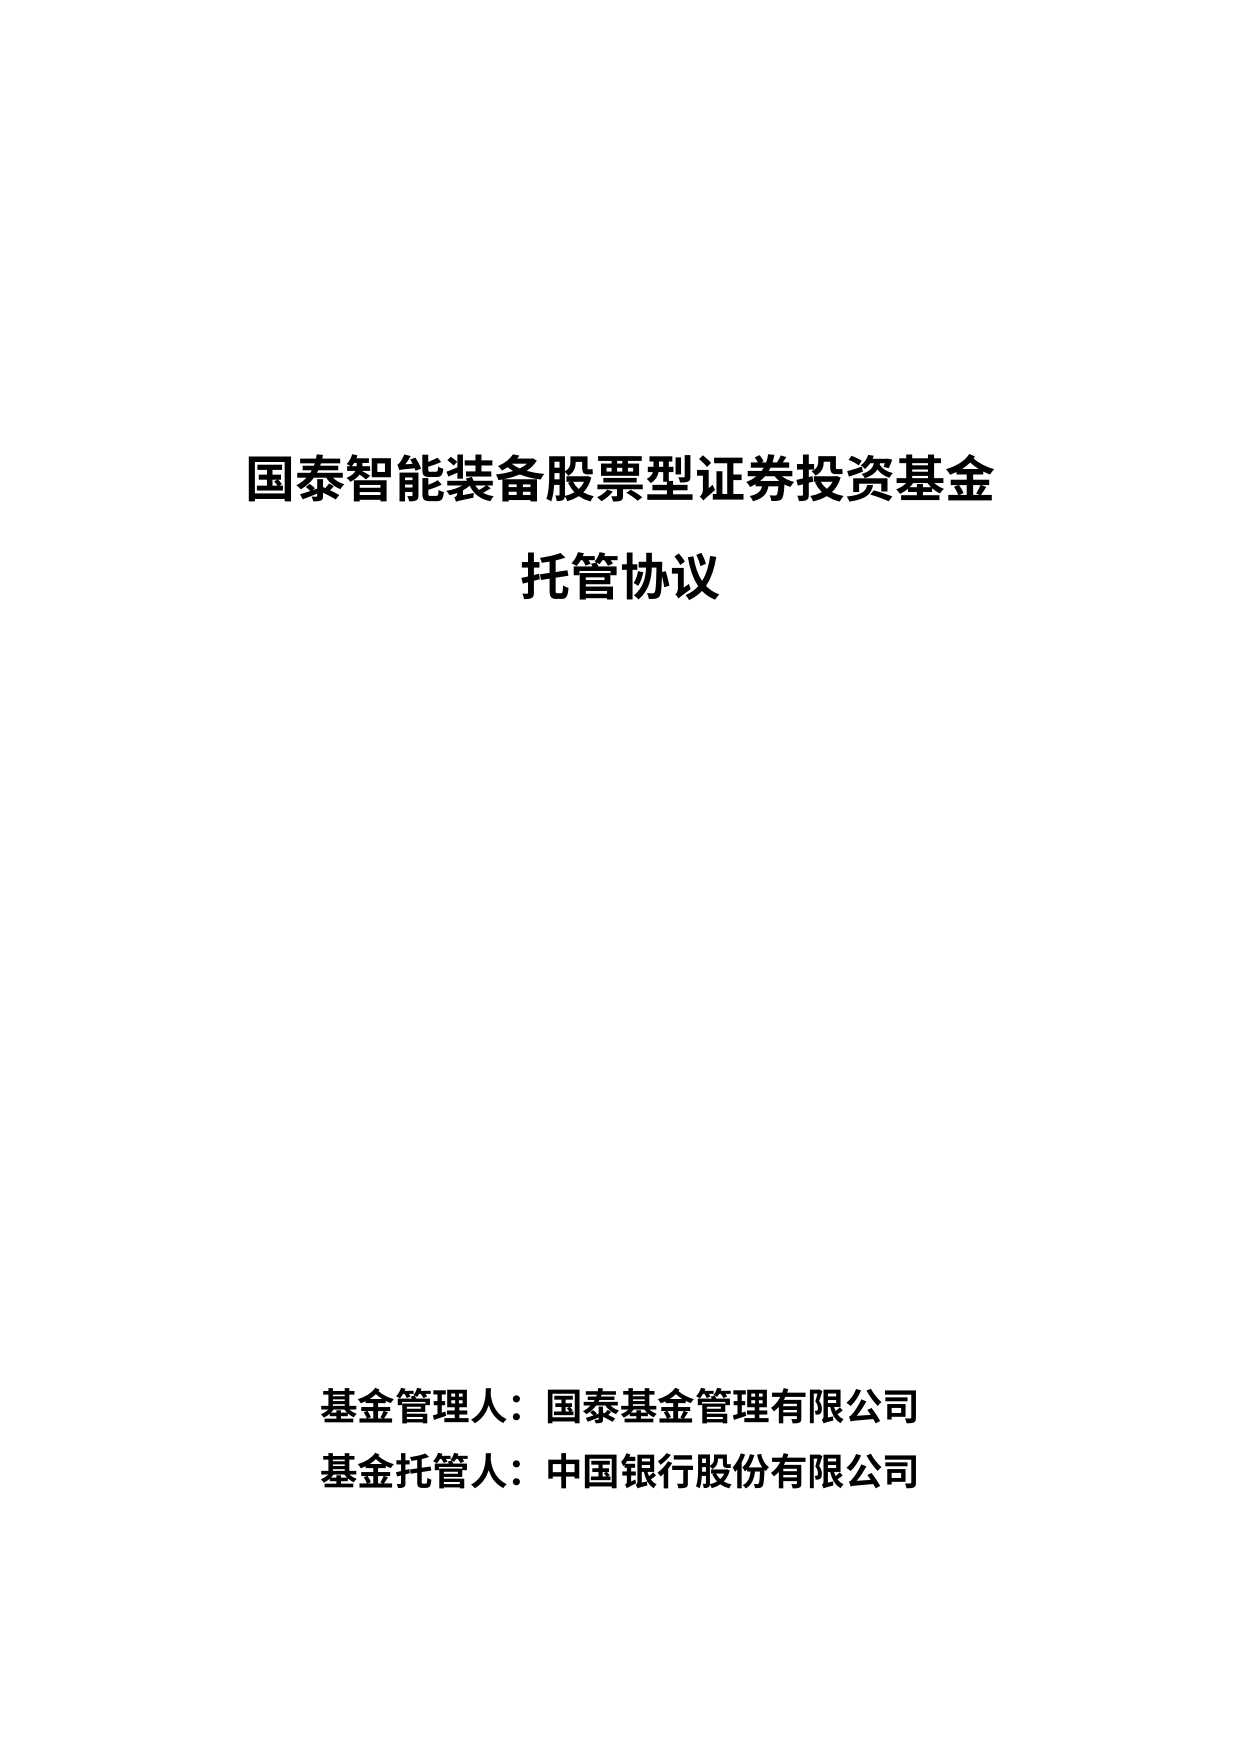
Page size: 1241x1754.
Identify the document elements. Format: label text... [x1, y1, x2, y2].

text 基金托管人：中国银行股份有限公司 [187, 1437, 1053, 1502]
text 国泰智能装备股票型证券投资基金 [187, 427, 1053, 524]
text 托管协议 [187, 524, 1053, 622]
text 基金管理人：国泰基金管理有限公司 [187, 1372, 1053, 1437]
